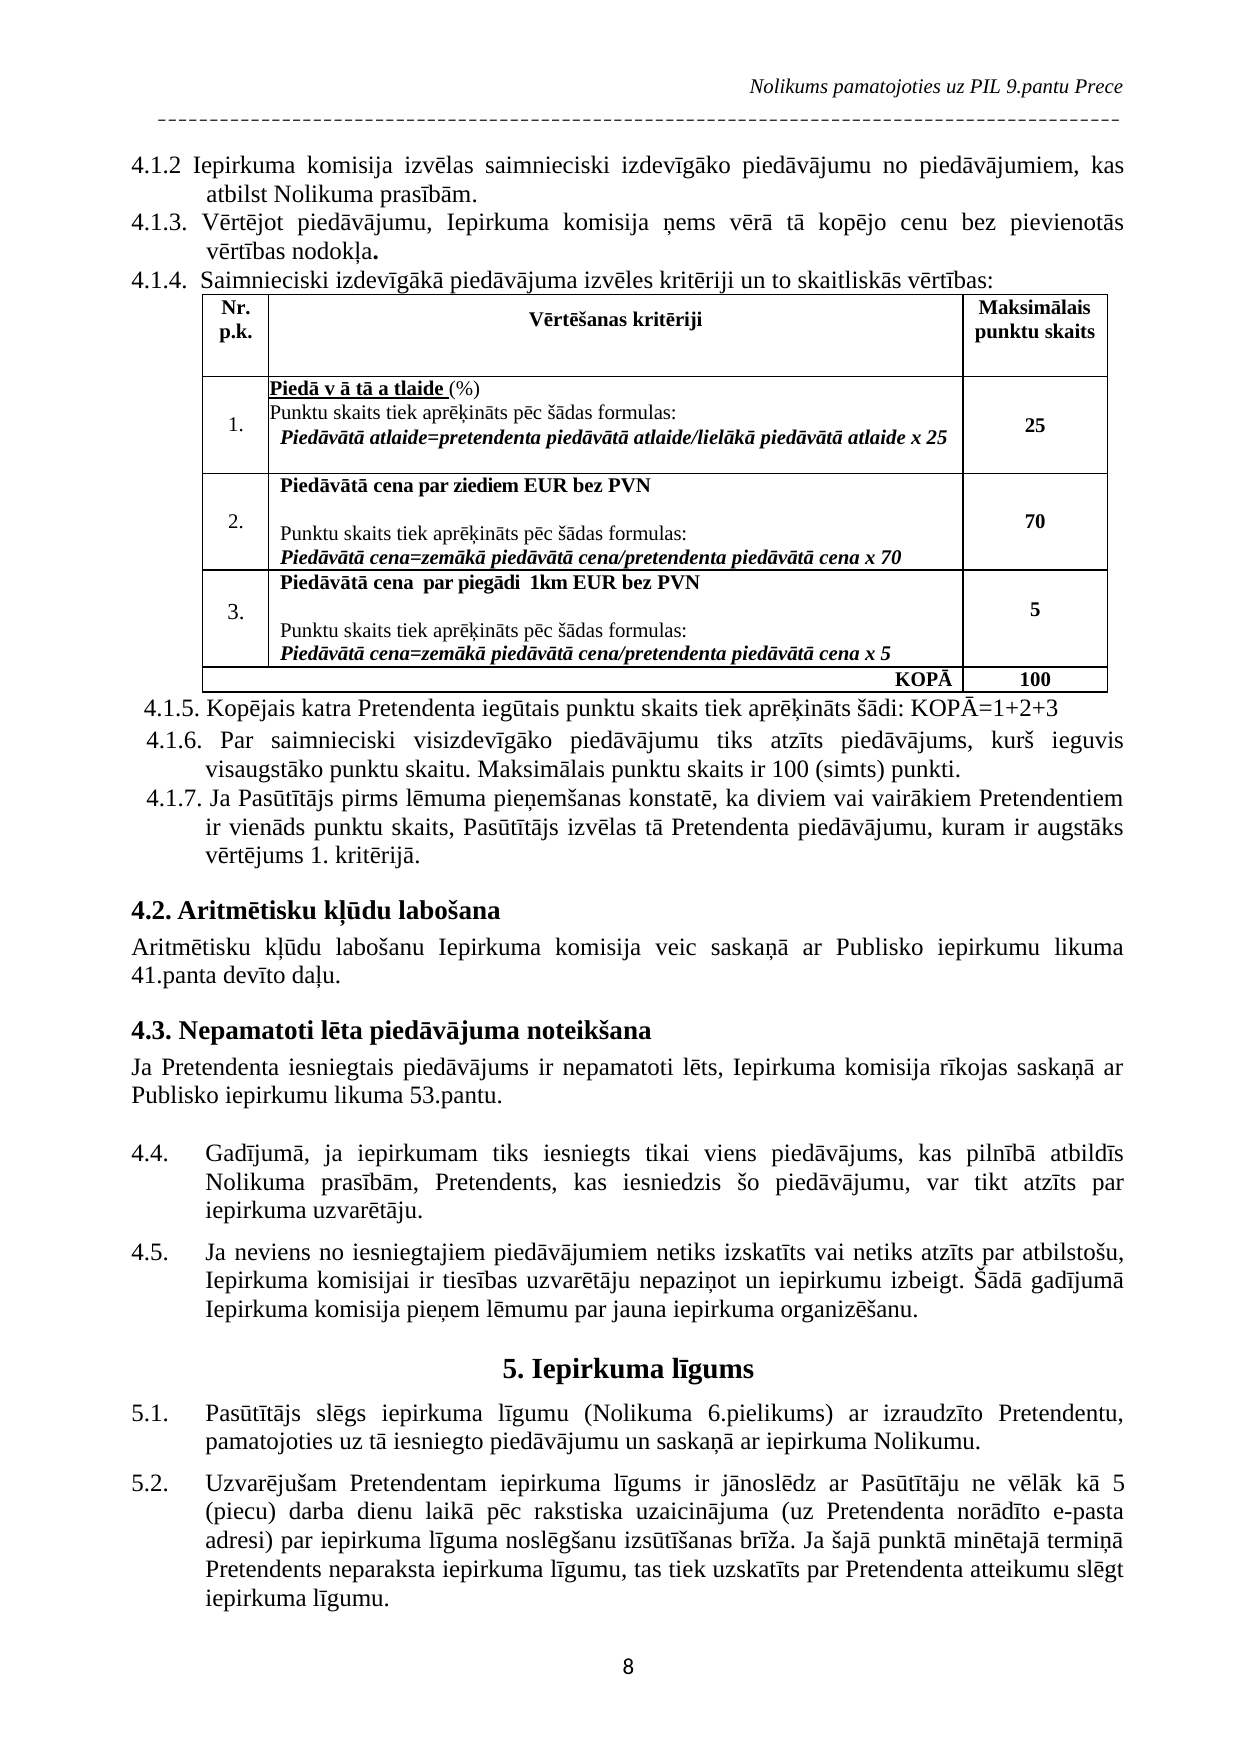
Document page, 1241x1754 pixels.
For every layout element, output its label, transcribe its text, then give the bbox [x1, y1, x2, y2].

table_cell 5 [964, 571, 1107, 666]
text 4.4. Gadījumā, ja iepirkumam tiks iesniegts tikai viens piedāvājums, kas pilnībā atbildīs Nolikuma prasībām, Pretendents, kas iesniedzis šo piedāvājumu, var tikt atzīts par iepirkuma uzvarētāju. [131, 1138, 1125, 1224]
table_cell Piedā v ā tā a tlaide (%) Punktu skaits tiek aprēķināts pēc šādas formulas: Piedāvātā atlaide=pretendenta piedāvātā atlaide/lielākā piedāvātā atlaide x 25 [269, 377, 962, 473]
text 4.1.3. Vērtējot piedāvājumu, Iepirkuma komisija ņems vērā tā kopējo cenu bez pievienotās vērtības nodokļa. [131, 207, 1125, 265]
table_cell 2. [203, 474, 268, 569]
text 4.5. Ja neviens no iesniegtajiem piedāvājumiem netiks izskatīts vai netiks atzīts par atbilstošu, Iepirkuma komisijai ir tiesības uzvarētāju nepaziņot un iepirkumu izbeigt. Šādā gadījumā Iepirkuma komisija pieņem lēmumu par jauna iepirkuma organizēšanu. [131, 1237, 1125, 1323]
text 4.1.5. Kopējais katra Pretendenta iegūtais punktu skaits tiek aprēķināts šādi: KOPĀ=1+2+3 [131, 693, 1125, 721]
table_header Maksimālais punktu skaits [964, 295, 1107, 376]
text 4.1.7. Ja Pasūtītājs pirms lēmuma pieņemšanas konstatē, ka diviem vai vairākiem Pretendentiem ir vienāds punktu skaits, Pasūtītājs izvēlas tā Pretendenta piedāvājumu, kuram ir augstāks vērtējums 1. kritērijā. [146, 783, 1125, 869]
text 4.1.2 Iepirkuma komisija izvēlas saimnieciski izdevīgāko piedāvājumu no piedāvājumiem, kas atbilst Nolikuma prasībām. [131, 150, 1125, 207]
text 5.1. Pasūtītājs slēgs iepirkuma līgumu (Nolikuma 6.pielikums) ar izraudzīto Pretendentu, pamatojoties uz tā iesniegto piedāvājumu un saskaņā ar iepirkuma Nolikumu. [131, 1398, 1125, 1455]
text Aritmētisku kļūdu labošanu Iepirkuma komisija veic saskaņā ar Publisko iepirkumu likuma 41.panta devīto daļu. [131, 932, 1125, 989]
text 4.3. Nepamatoti lēta piedāvājuma noteikšana [131, 1014, 1125, 1045]
text Ja Pretendenta iesniegtais piedāvājums ir nepamatoti lēts, Iepirkuma komisija rīkojas saskaņā ar Publisko iepirkumu likuma 53.pantu. [131, 1052, 1125, 1109]
text 5.2. Uzvarējušam Pretendentam iepirkuma līgums ir jānoslēdz ar Pasūtītāju ne vēlāk kā 5 (piecu) darba dienu laikā pēc rakstiska uzaicinājuma (uz Pretendenta norādīto e-pasta adresi) par iepirkuma līguma noslēgšanu izsūtīšanas brīža. Ja šajā punktā minētajā termiņā Pretendents neparaksta iepirkuma līgumu, tas tiek uzskatīts par Pretendenta atteikumu slēgt iepirkuma līgumu. [131, 1468, 1125, 1611]
table_header Nr. p.k. [203, 295, 268, 376]
table_cell 3. [203, 571, 268, 666]
text 5. Iepirkuma līgums [131, 1352, 1125, 1385]
text 4.2. Aritmētisku kļūdu labošana [131, 894, 1125, 926]
table_cell 1. [203, 377, 268, 473]
table_cell [203, 668, 269, 691]
table_cell 70 [964, 474, 1107, 569]
table_cell 25 [964, 377, 1107, 473]
text 4.1.6. Par saimnieciski visizdevīgāko piedāvājumu tiks atzīts piedāvājums, kurš ieguvis visaugstāko punktu skaitu. Maksimālais punktu skaits ir 100 (simts) punkti. [146, 726, 1125, 783]
table_cell 100 [964, 668, 1107, 691]
text 4.1.4. Saimnieciski izdevīgākā piedāvājuma izvēles kritēriji un to skaitliskās vērtības: [131, 265, 1125, 294]
table_cell Piedāvātā cena par ziediem EUR bez PVN Punktu skaits tiek aprēķināts pēc šādas formulas: Piedāvātā cena=zemākā piedāvātā cena/pretendenta piedāvātā cena x 70 [269, 474, 962, 569]
table_header Vērtēšanas kritēriji [269, 295, 962, 376]
table_cell Piedāvātā cena par piegādi 1km EUR bez PVN Punktu skaits tiek aprēķināts pēc šādas formulas: Piedāvātā cena=zemākā piedāvātā cena/pretendenta piedāvātā cena x 5 [269, 571, 962, 666]
table_cell KOPĀ [269, 668, 962, 691]
